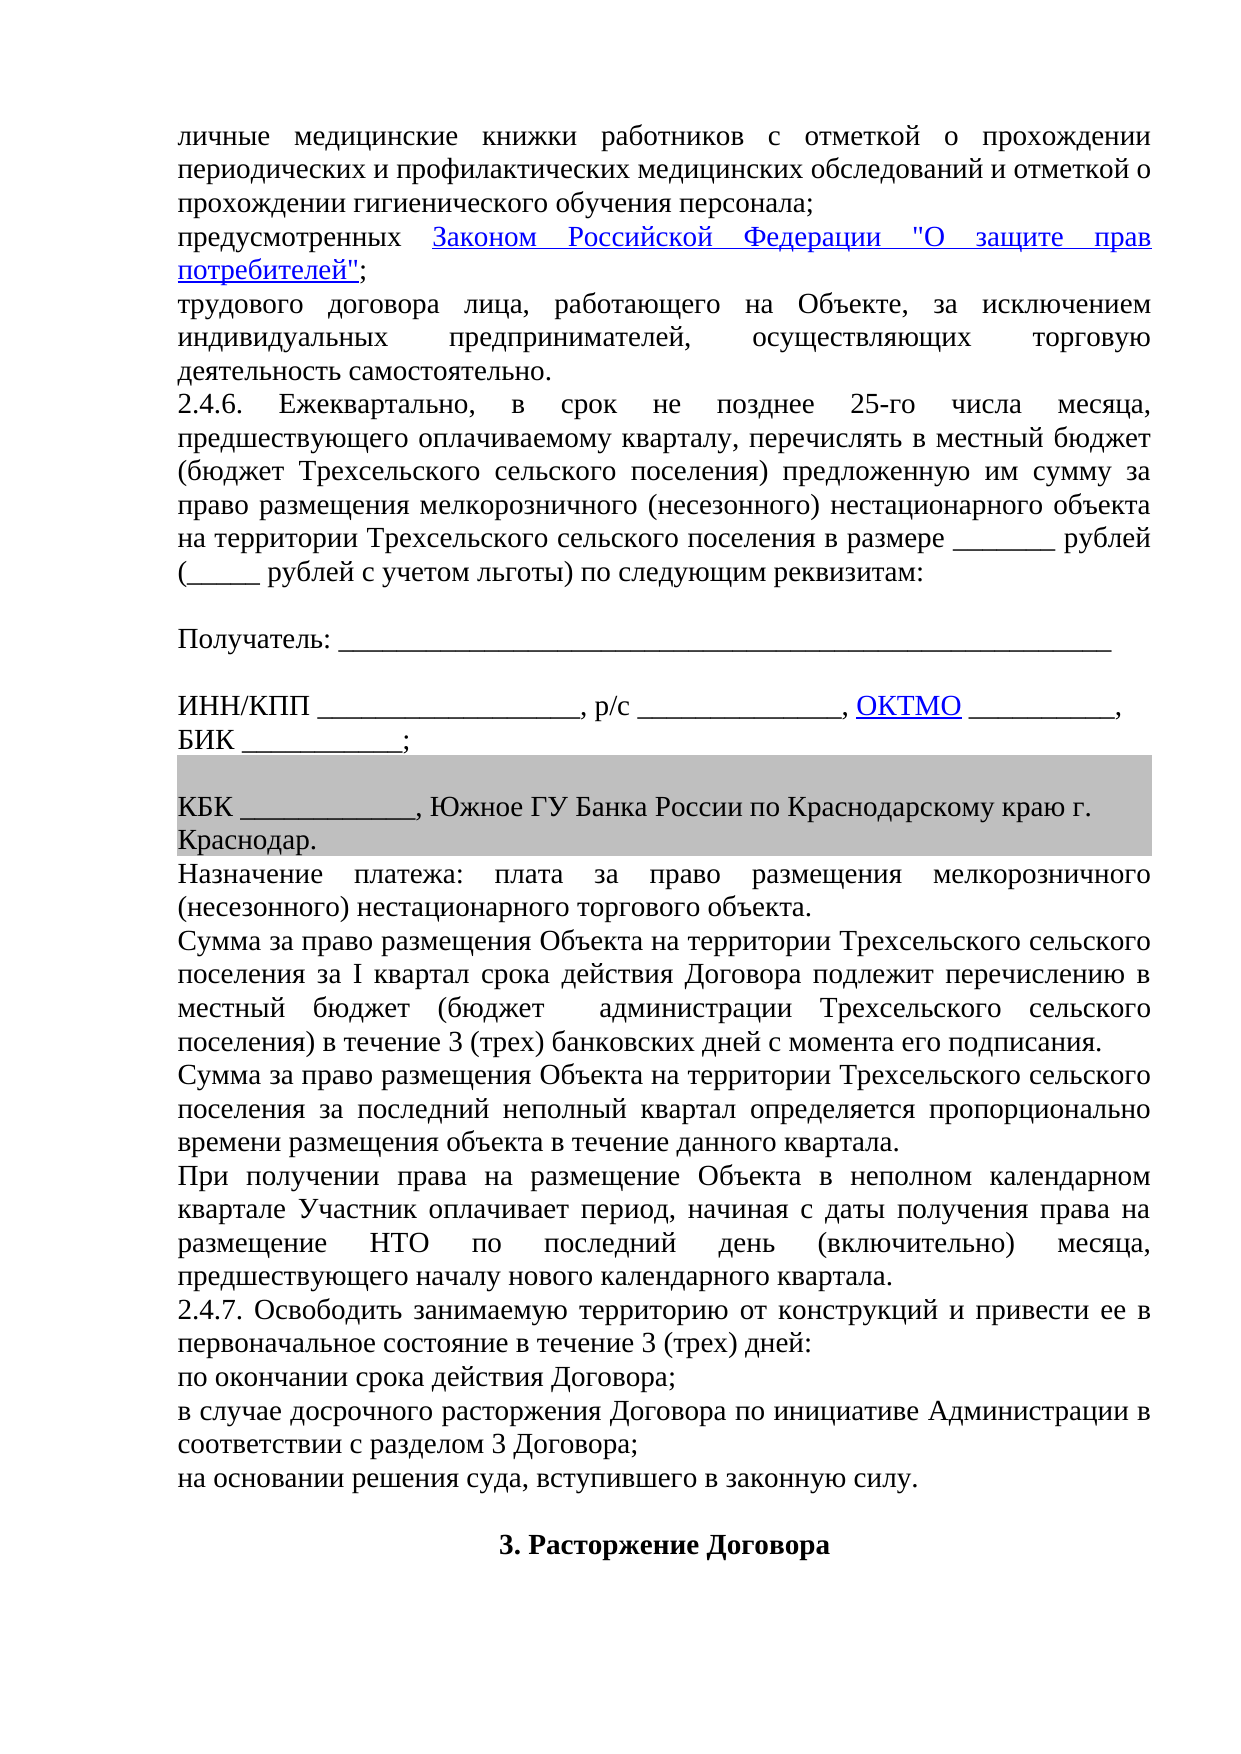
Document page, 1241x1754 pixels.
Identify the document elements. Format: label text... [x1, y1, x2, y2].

text Сумма за право размещения Объекта на территории Трехсельского сельского поселения за последний неполный квартал определяется пропорционально времени размещения объекта в течение данного квартала. [177, 1057, 1152, 1158]
text в случае досрочного расторжения Договора по инициативе Администрации в соответствии с разделом 3 Договора; [177, 1393, 1152, 1460]
text Получатель: _____________________________________________________ [177, 588, 1152, 655]
text на основании решения суда, вступившего в законную силу. [177, 1460, 1152, 1493]
text 2.4.7. Освободить занимаемую территорию от конструкций и привести ее в первоначальное состояние в течение 3 (трех) дней: [177, 1292, 1152, 1359]
text по окончании срока действия Договора; [177, 1359, 1152, 1393]
text личные медицинские книжки работников с отметкой о прохождении периодических и профилактических медицинских обследований и отметкой о прохождении гигиенического обучения персонала; [177, 118, 1152, 219]
text Сумма за право размещения Объекта на территории Трехсельского сельского поселения за I квартал срока действия Договора подлежит перечислению в местный бюджет (бюджет администрации Трехсельского сельского поселения) в течение 3 (трех) банковских дней с момента его подписания. [177, 923, 1152, 1057]
text При получении права на размещение Объекта в неполном календарном квартале Участник оплачивает период, начиная с даты получения права на размещение НТО по последний день (включительно) месяца, предшествующего началу нового календарного квартала. [177, 1158, 1152, 1292]
text ИНН/КПП __________________, р/с ______________, ОКТМО __________, БИК ___________; [177, 655, 1152, 755]
text 3. Расторжение Договора [177, 1527, 1152, 1560]
text 2.4.6. Ежеквартально, в срок не позднее 25-го числа месяца, предшествующего оплачиваемому кварталу, перечислять в местный бюджет (бюджет Трехсельского сельского поселения) предложенную им сумму за право размещения мелкорозничного (несезонного) нестационарного объекта на территории Трехсельского сельского поселения в размере _______ рублей (_____ рублей с учетом льготы) по следующим реквизитам: [177, 386, 1152, 588]
text Назначение платежа: плата за право размещения мелкорозничного (несезонного) нестационарного торгового объекта. [177, 856, 1152, 923]
text КБК ____________, Южное ГУ Банка России по Краснодарскому краю г. Краснодар. [177, 755, 1152, 856]
text трудового договора лица, работающего на Объекте, за исключением индивидуальных предпринимателей, осуществляющих торговую деятельность самостоятельно. [177, 286, 1152, 386]
text предусмотренных Законом Российской Федерации "О защите прав потребителей"; [177, 219, 1152, 286]
